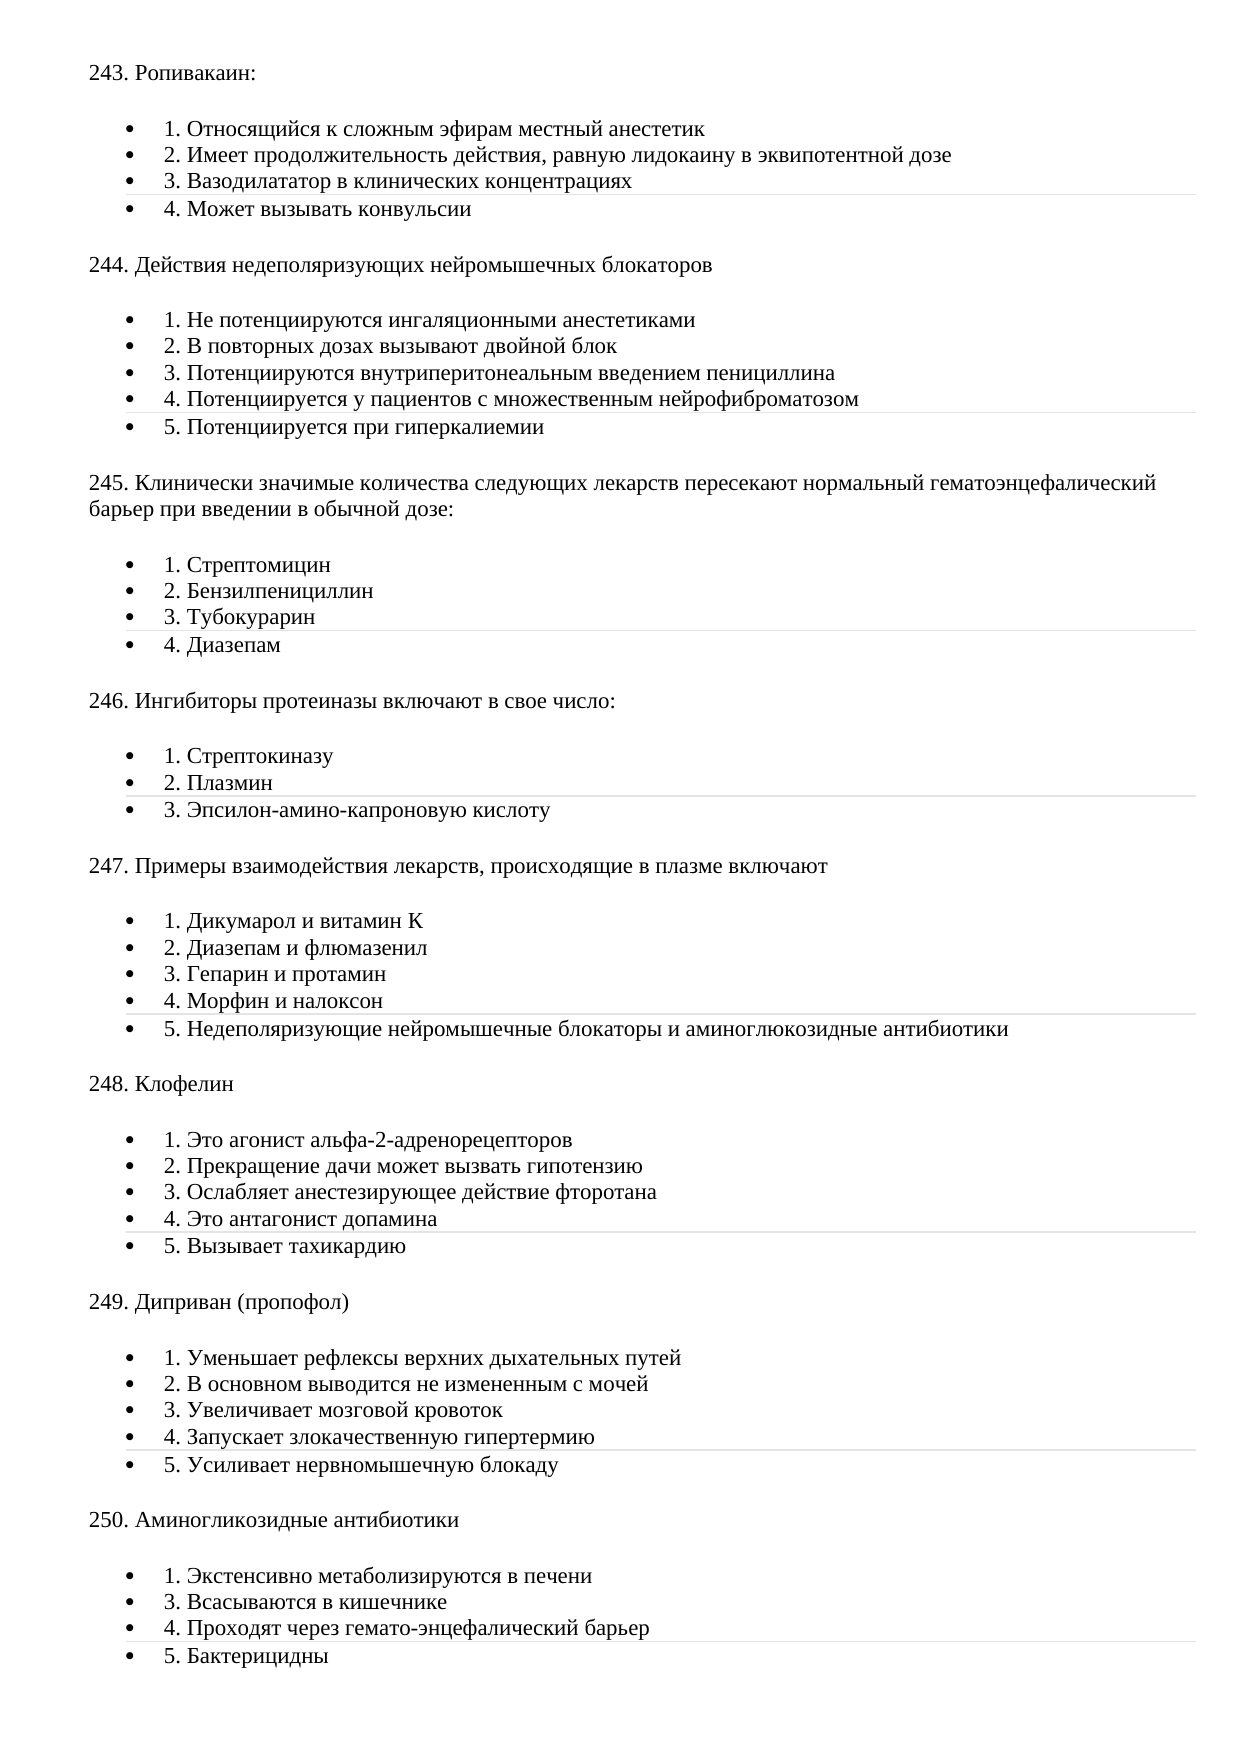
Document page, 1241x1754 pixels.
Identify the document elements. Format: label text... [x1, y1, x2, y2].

list 2. Бензилпенициллин [126, 577, 1196, 603]
list 1. Это агонист альфа-2-адренорецепторов [126, 1126, 1196, 1152]
list 4. Морфин и налоксон [126, 987, 1196, 1013]
list 1. Стрептокиназу [126, 742, 1196, 769]
list 3. Гепарин и протамин [126, 960, 1196, 987]
text 245. Клинически значимые количества следующих лекарств пересекают нормальный гематоэнцефалический барьер при введении в обычной дозе: [89, 469, 1196, 521]
list 5. Усиливает нервномышечную блокаду [126, 1451, 1196, 1477]
list 3. Вазодилататор в клинических концентрациях [126, 167, 1196, 194]
list 3. Всасываются в кишечнике [126, 1588, 1196, 1614]
text 247. Примеры взаимодействия лекарств, происходящие в плазме включают [89, 852, 1196, 878]
list 3. Потенциируются внутриперитонеальным введением пенициллина [126, 359, 1196, 385]
list 1. Экстенсивно метаболизируются в печени [126, 1562, 1196, 1588]
list 5. Потенциируется при гиперкалиемии [126, 413, 1196, 439]
list 1. Относящийся к сложным эфирам местный анестетик [126, 114, 1196, 141]
text 249. Диприван (пропофол) [89, 1288, 1196, 1314]
list 2. Плазмин [126, 769, 1196, 795]
list 1. Стрептомицин [126, 551, 1196, 577]
list 4. Проходят через гемато-энцефалический барьер [126, 1614, 1196, 1641]
list 3. Увеличивает мозговой кровоток [126, 1396, 1196, 1423]
list 1. Не потенциируются ингаляционными анестетиками [126, 306, 1196, 333]
text 246. Ингибиторы протеиназы включают в свое число: [89, 687, 1196, 713]
list 5. Вызывает тахикардию [126, 1233, 1196, 1259]
list 4. Может вызывать конвульсии [126, 195, 1196, 222]
list 1. Уменьшает рефлексы верхних дыхательных путей [126, 1344, 1196, 1370]
list 5. Недеполяризующие нейромышечные блокаторы и аминоглюкозидные антибиотики [126, 1015, 1196, 1041]
text 250. Аминогликозидные антибиотики [89, 1506, 1196, 1532]
text 248. Клофелин [89, 1070, 1196, 1096]
list 2. Диазепам и флюмазенил [126, 934, 1196, 960]
list 3. Ослабляет анестезирующее действие фторотана [126, 1178, 1196, 1205]
list 3. Тубокурарин [126, 603, 1196, 630]
list 2. Имеет продолжительность действия, равную лидокаину в эквипотентной дозе [126, 141, 1196, 167]
list 4. Потенциируется у пациентов с множественным нейрофиброматозом [126, 385, 1196, 412]
list 4. Это антагонист допамина [126, 1205, 1196, 1231]
text 243. Ропивакаин: [89, 59, 1196, 85]
list 5. Бактерицидны [126, 1642, 1196, 1669]
list 1. Дикумарол и витамин К [126, 908, 1196, 934]
list 3. Эпсилон-амино-капроновую кислоту [126, 797, 1196, 823]
text 244. Действия недеполяризующих нейромышечных блокаторов [89, 251, 1196, 277]
list 2. Прекращение дачи может вызвать гипотензию [126, 1152, 1196, 1178]
list 4. Запускает злокачественную гипертермию [126, 1423, 1196, 1449]
list 2. В повторных дозах вызывают двойной блок [126, 333, 1196, 359]
list 2. В основном выводится не измененным с мочей [126, 1370, 1196, 1396]
list 4. Диазепам [126, 631, 1196, 658]
